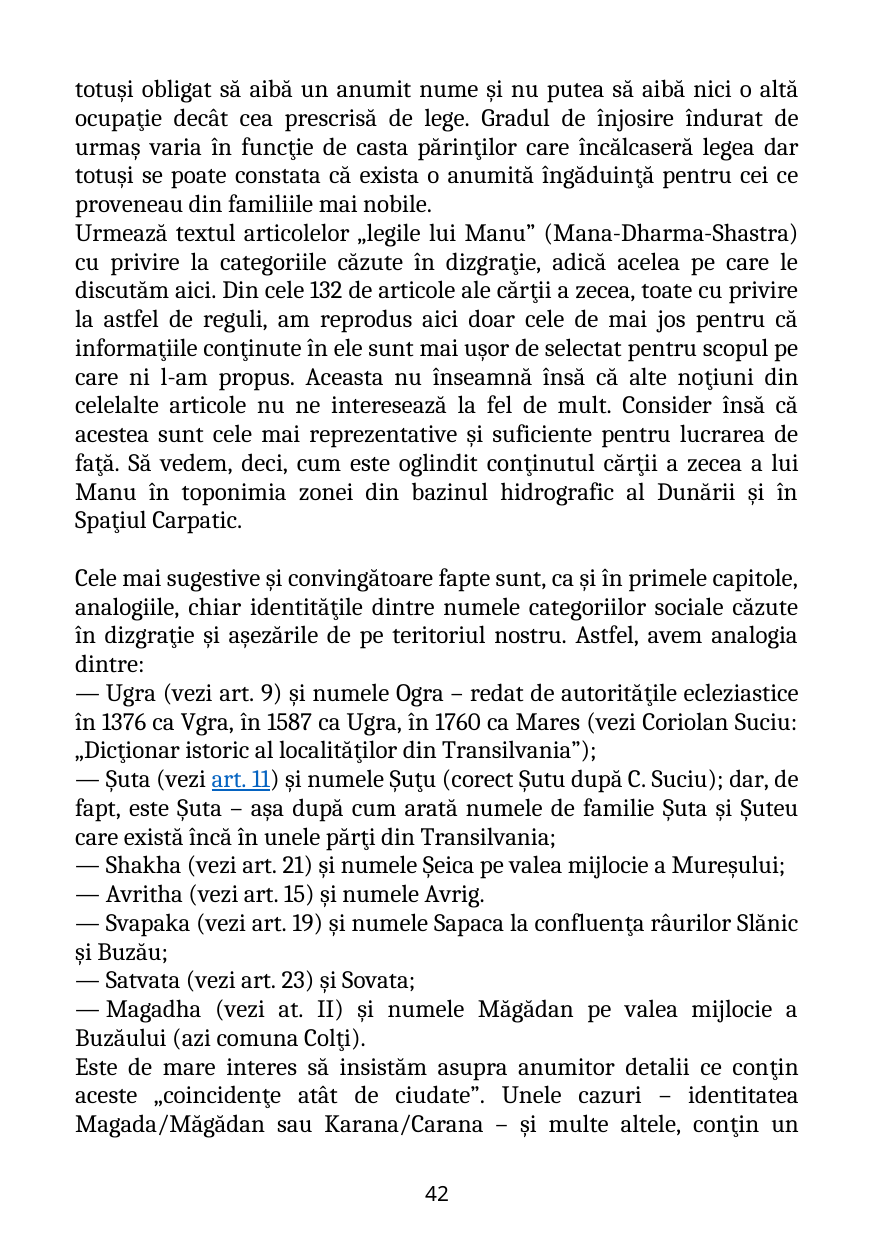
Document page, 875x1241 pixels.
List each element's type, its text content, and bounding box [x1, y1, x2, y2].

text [75, 1052, 799, 1139]
text Urmează textul articolelor „legile lui Manu” (Mana-Dharma-Shastra) cu privire la categoriile căzute în dizgraţie, adică acelea pe care le discutăm aici. Din cele 132 de articole ale cărţii a zecea, toate cu privire la astfel de reguli, am reprodus aici doar cele de mai jos pentru că informaţiile conţinute în ele sunt mai uşor de selectat pentru scopul pe care ni l-am propus. Aceasta nu înseamnă însă că alte noţiuni din celelalte articole nu ne interesează la fel de mult. Consider însă că acestea sunt cele mai reprezentative şi suficiente pentru lucrarea de faţă. Să vedem, deci, cum este oglindit conţinutul cărţii a zecea a lui Manu în toponimia zonei din bazinul hidrografic al Dunării şi în Spaţiul Carpatic. [75, 219, 799, 535]
text — Svapaka (vezi art. 19) şi numele Sapaca la confluenţa râurilor Slănic şi Buzău; [75, 909, 799, 966]
text — Ugra (vezi art. 9) şi numele Ogra – redat de autorităţile ecleziastice în 1376 ca Vgra, în 1587 ca Ugra, în 1760 ca Mares (vezi Coriolan Suciu: „Dicţionar istoric al localităţilor din Transilvania”); [75, 679, 799, 765]
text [75, 75, 799, 219]
text — Magadha (vezi at. II) şi numele Măgădan pe valea mijlocie a Buzăului (azi comuna Colţi). [75, 995, 799, 1052]
text Cele mai sugestive şi convingătoare fapte sunt, ca şi în primele capitole, analogiile, chiar identităţile dintre numele categoriilor sociale căzute în dizgraţie şi aşezările de pe teritoriul nostru. Astfel, avem analogia dintre: [75, 564, 799, 679]
text — Şuta (vezi art. 11) şi numele Şuţu (corect Şutu după C. Suciu); dar, de fapt, este Şuta – aşa după cum arată numele de familie Şuta şi Şuteu care există încă în unele părţi din Transilvania; [75, 765, 799, 851]
text — Avritha (vezi art. 15) şi numele Avrig. [75, 880, 799, 909]
text — Shakha (vezi art. 21) şi numele Şeica pe valea mijlocie a Mureşului; [75, 851, 799, 880]
text — Satvata (vezi art. 23) şi Sovata; [75, 966, 799, 995]
